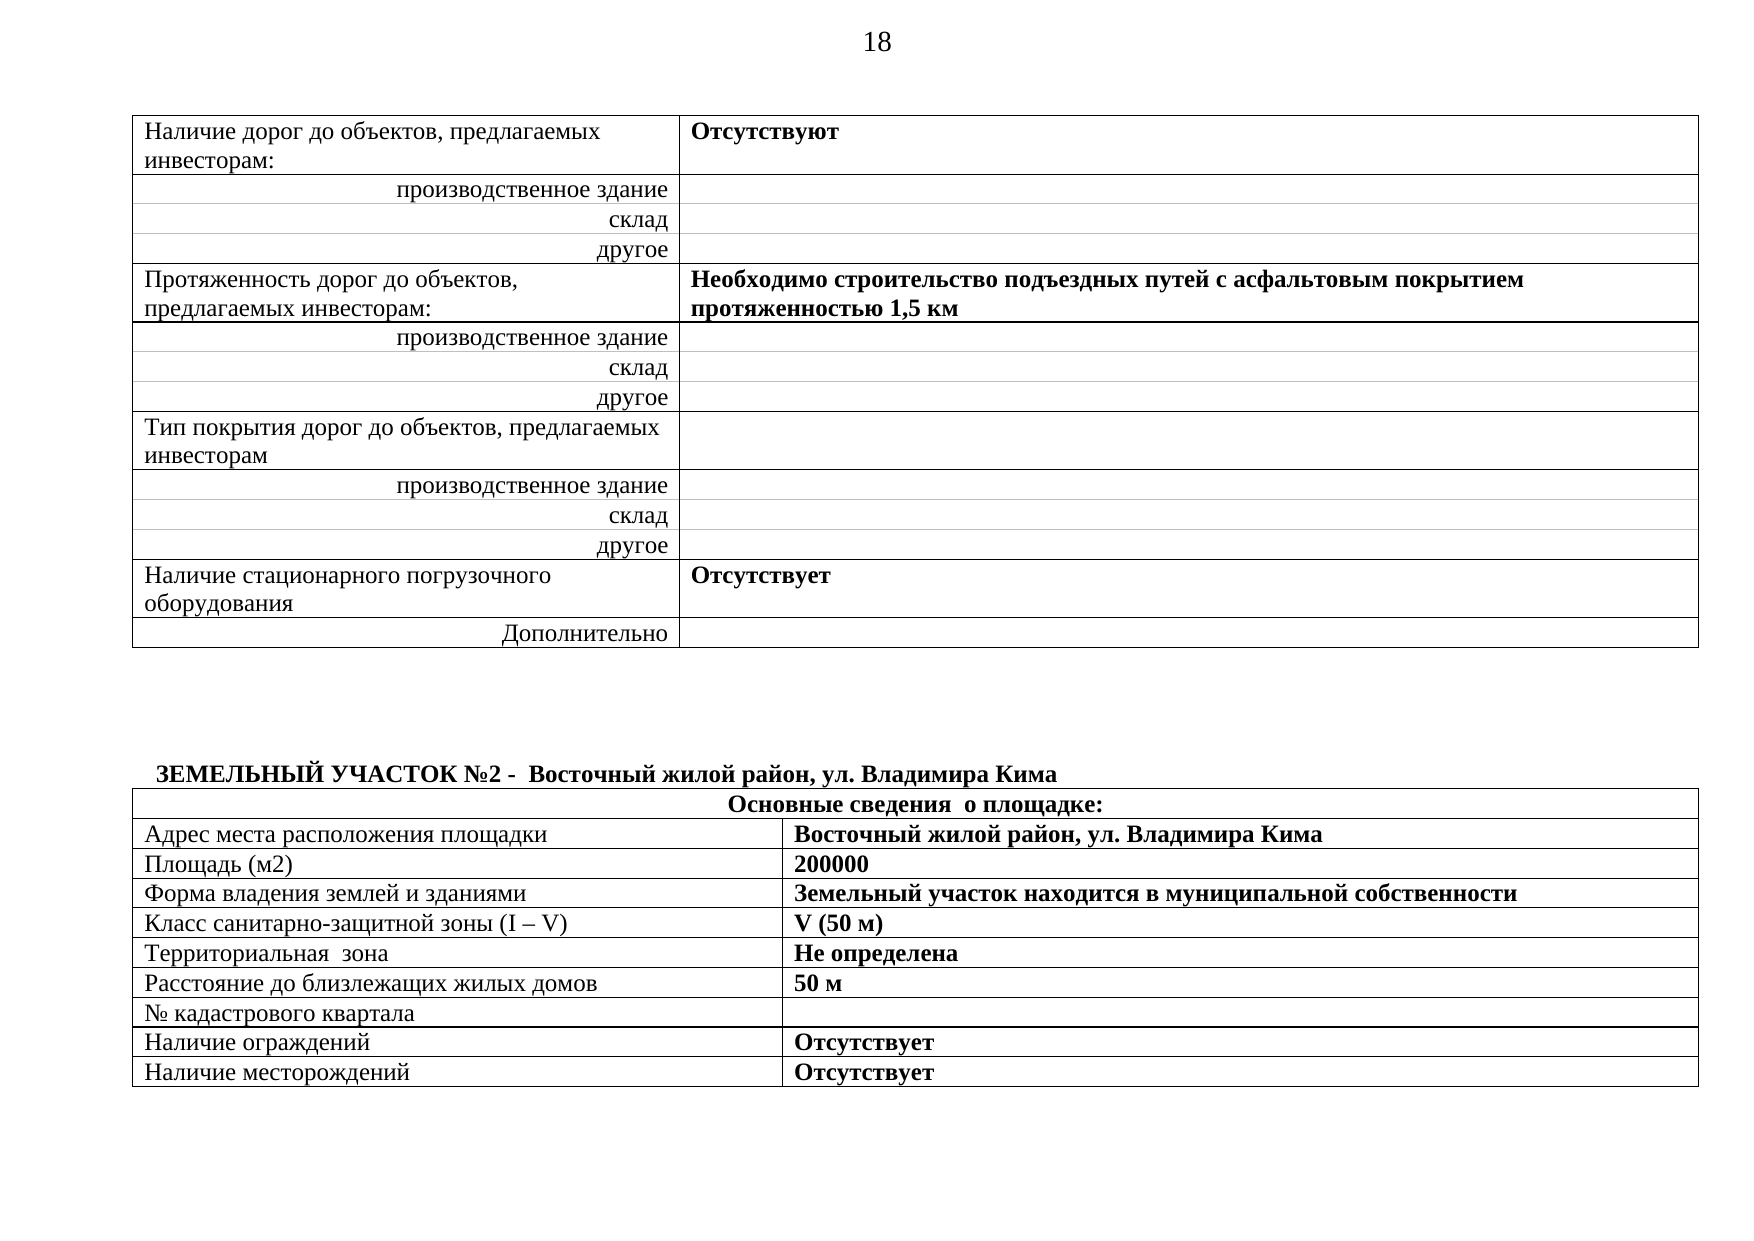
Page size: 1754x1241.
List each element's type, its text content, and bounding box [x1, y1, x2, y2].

table_header Основные сведения о площадке: [133, 789, 1698, 818]
table_cell склад [133, 352, 679, 381]
table_cell производственное здание [133, 323, 679, 351]
table_cell другое [133, 234, 679, 263]
table_cell производственное здание [133, 470, 679, 499]
table_cell Наличие стационарного погрузочного оборудования [133, 560, 679, 617]
table_cell Наличие дорог до объектов, предлагаемых инвесторам: [133, 116, 679, 173]
table_cell другое [133, 530, 679, 559]
table_cell Территориальная зона [133, 938, 782, 967]
table_cell [680, 175, 1698, 203]
table_cell производственное здание [133, 175, 679, 203]
table_cell Восточный жилой район, ул. Владимира Кима [783, 819, 1698, 848]
table_cell склад [133, 500, 679, 529]
table_cell V (50 м) [783, 908, 1698, 937]
table_cell [680, 470, 1698, 499]
table_cell Протяженность дорог до объектов, предлагаемых инвесторам: [133, 264, 679, 321]
table_cell [680, 618, 1698, 647]
table_cell Земельный участок находится в муниципальной собственности [783, 879, 1698, 907]
table_cell Не определена [783, 938, 1698, 967]
table_cell Класс cанитарно-защитной зоны (I – V) [133, 908, 782, 937]
table_cell Наличие ограждений [133, 1028, 782, 1056]
table_cell другое [133, 382, 679, 411]
table_cell [680, 352, 1698, 381]
table_cell склад [133, 204, 679, 233]
table_cell Дополнительно [133, 618, 679, 647]
table_cell [680, 412, 1698, 469]
table_cell [680, 530, 1698, 559]
table_cell Адрес места расположения площадки [133, 819, 782, 848]
table_cell [680, 382, 1698, 411]
table_cell [680, 234, 1698, 263]
table_cell 200000 [783, 849, 1698, 877]
table_cell 50 м [783, 968, 1698, 997]
table_cell Площадь (м2) [133, 849, 782, 877]
text ЗЕМЕЛЬНЫЙ УЧАСТОК №2 - Восточный жилой район, ул. Владимира Кима [156, 759, 1636, 788]
table_cell Расстояние до близлежащих жилых домов [133, 968, 782, 997]
table_cell [680, 204, 1698, 233]
table_cell [680, 500, 1698, 529]
table_cell [783, 998, 1698, 1026]
table_cell № кадастрового квартала [133, 998, 782, 1026]
table_cell Отсутствует [783, 1028, 1698, 1056]
table_cell Необходимо строительство подъездных путей с асфальтовым покрытием протяженностью 1,5 км [680, 264, 1698, 321]
table_cell [680, 323, 1698, 351]
table_cell Форма владения землей и зданиями [133, 879, 782, 907]
table_cell Отсутствует [680, 560, 1698, 617]
table_cell Отсутствует [783, 1057, 1698, 1086]
table_cell Отсутствуют [680, 116, 1698, 173]
table_cell Наличие месторождений [133, 1057, 782, 1086]
table_cell Тип покрытия дорог до объектов, предлагаемых инвесторам [133, 412, 679, 469]
